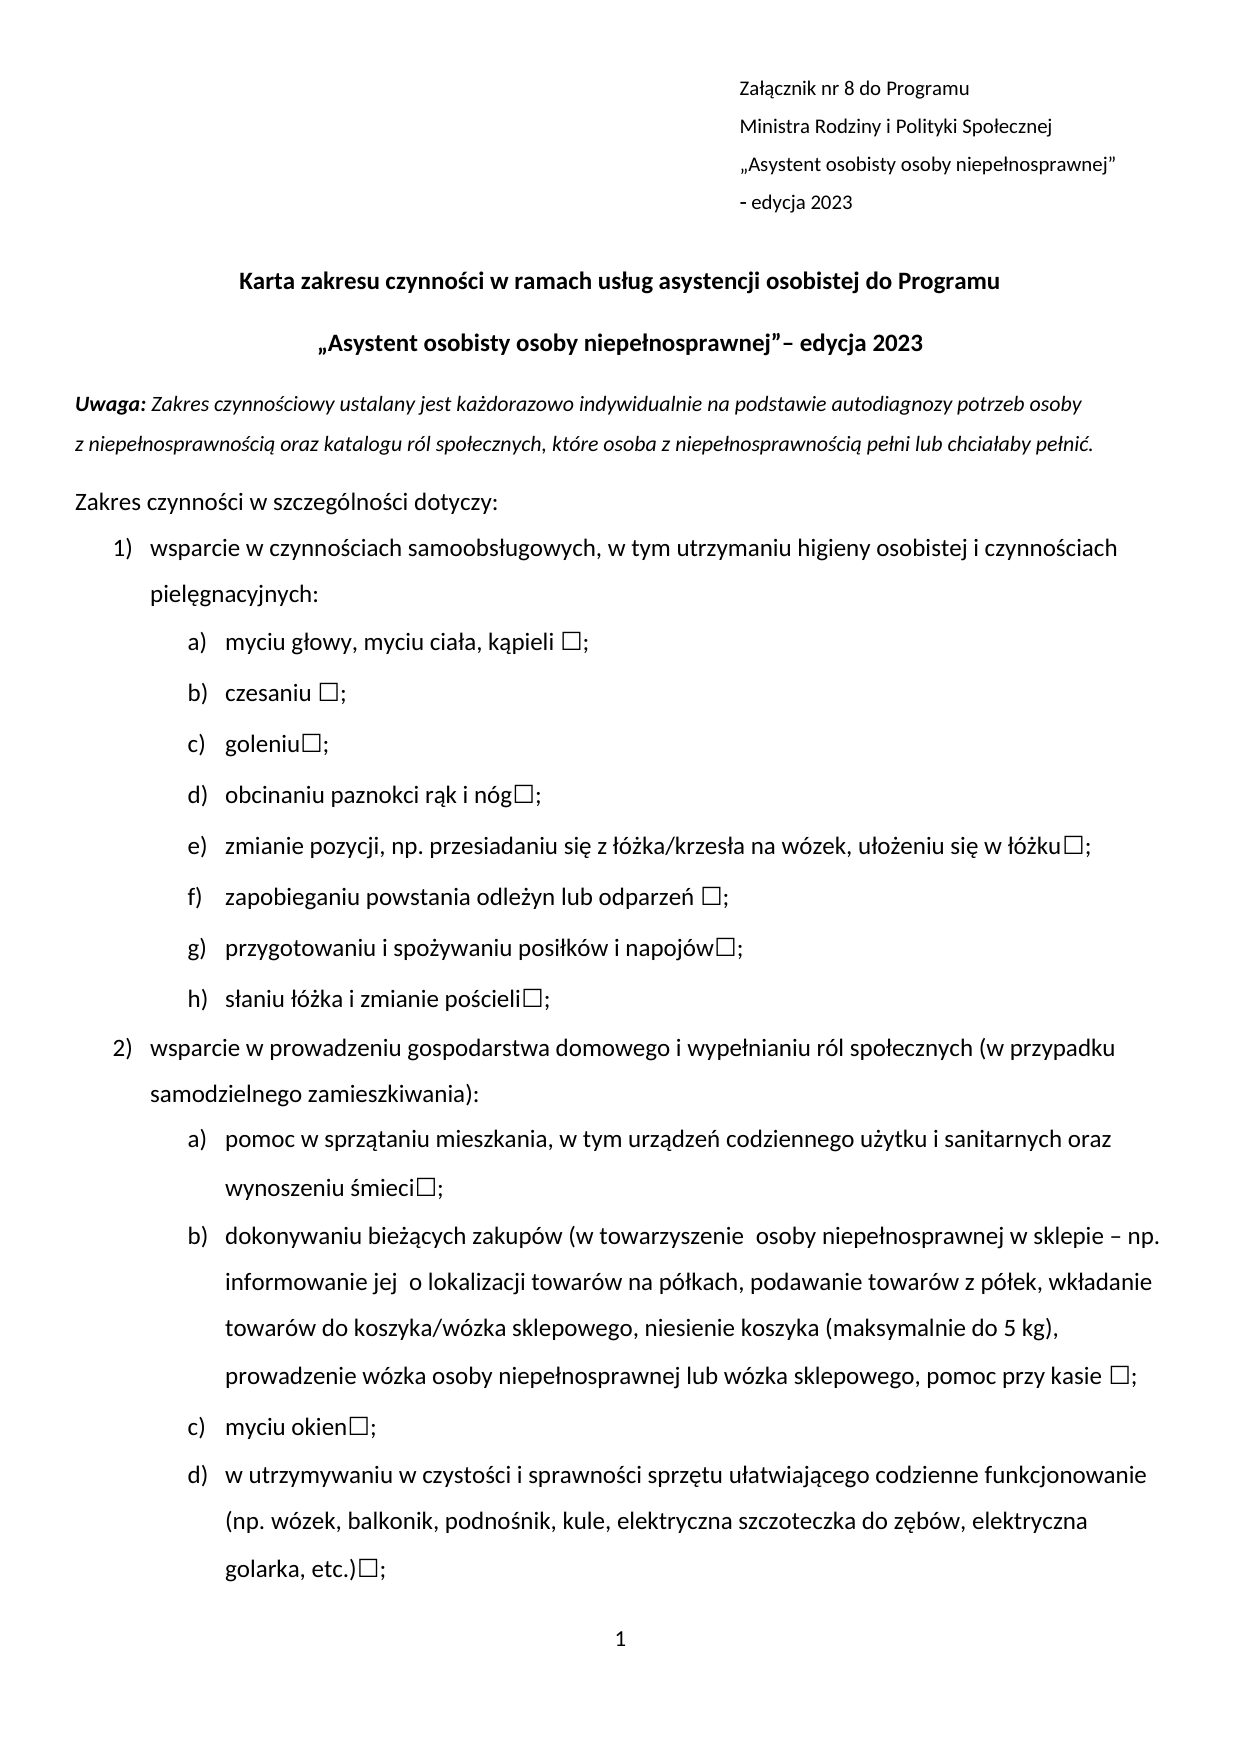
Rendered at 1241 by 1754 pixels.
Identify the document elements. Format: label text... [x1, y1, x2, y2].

text edycja 2023 [739, 189, 1165, 215]
text Ministra Rodziny i Polityki Społecznej [739, 113, 1165, 138]
list czesaniu ; [187, 675, 1165, 709]
text Uwaga: Zakres czynnościowy ustalany jest każdorazowo indywidualnie na podstawie autodiagnozy potrzeb osoby z niepełnosprawnością oraz katalogu ról społecznych, które osoba z niepełnosprawnością pełni lub chciałaby pełnić. [75, 390, 1165, 456]
list wsparcie w prowadzeniu gospodarstwa domowego i wypełnianiu ról społecznych (w przypadku samodzielnego zamieszkiwania): [112, 1032, 1165, 1108]
list myciu głowy, myciu ciała, kąpieli ; [187, 624, 1165, 658]
text Załącznik nr 8 do Programu [739, 75, 1165, 100]
list dokonywaniu bieżących zakupów (w towarzyszenie osoby niepełnosprawnej w sklepie – np. informowanie jej o lokalizacji towarów na półkach, podawanie towarów z półek, wkładanie towarów do koszyka/wózka sklepowego, niesienie koszyka (maksymalnie do 5 kg), prowadzenie wózka osoby niepełnosprawnej lub wózka sklepowego, pomoc przy kasie ; [187, 1220, 1165, 1391]
list w utrzymywaniu w czystości i sprawności sprzętu ułatwiającego codzienne funkcjonowanie (np. wózek, balkonik, podnośnik, kule, elektryczna szczoteczka do zębów, elektryczna golarka, etc.); [187, 1459, 1165, 1585]
text „Asystent osobisty osoby niepełnosprawnej”– edycja 2023 [75, 327, 1165, 358]
text Karta zakresu czynności w ramach usług asystencji osobistej do Programu [75, 265, 1165, 296]
text Zakres czynności w szczególności dotyczy: [75, 486, 1165, 517]
list obcinaniu paznokci rąk i nóg; [187, 777, 1165, 811]
list zapobieganiu powstania odleżyn lub odparzeń ; [187, 879, 1165, 913]
list goleniu; [187, 726, 1165, 760]
list słaniu łóżka i zmianie pościeli; [187, 981, 1165, 1015]
list zmianie pozycji, np. przesiadaniu się z łóżka/krzesła na wózek, ułożeniu się w łóżku; [187, 828, 1165, 862]
list pomoc w sprzątaniu mieszkania, w tym urządzeń codziennego użytku i sanitarnych oraz wynoszeniu śmieci; [187, 1123, 1165, 1203]
list myciu okien; [187, 1408, 1165, 1442]
list wsparcie w czynnościach samoobsługowych, w tym utrzymaniu higieny osobistej i czynnościach pielęgnacyjnych: [112, 532, 1165, 608]
list przygotowaniu i spożywaniu posiłków i napojów; [187, 930, 1165, 964]
text „Asystent osobisty osoby niepełnosprawnej” [739, 151, 1165, 177]
